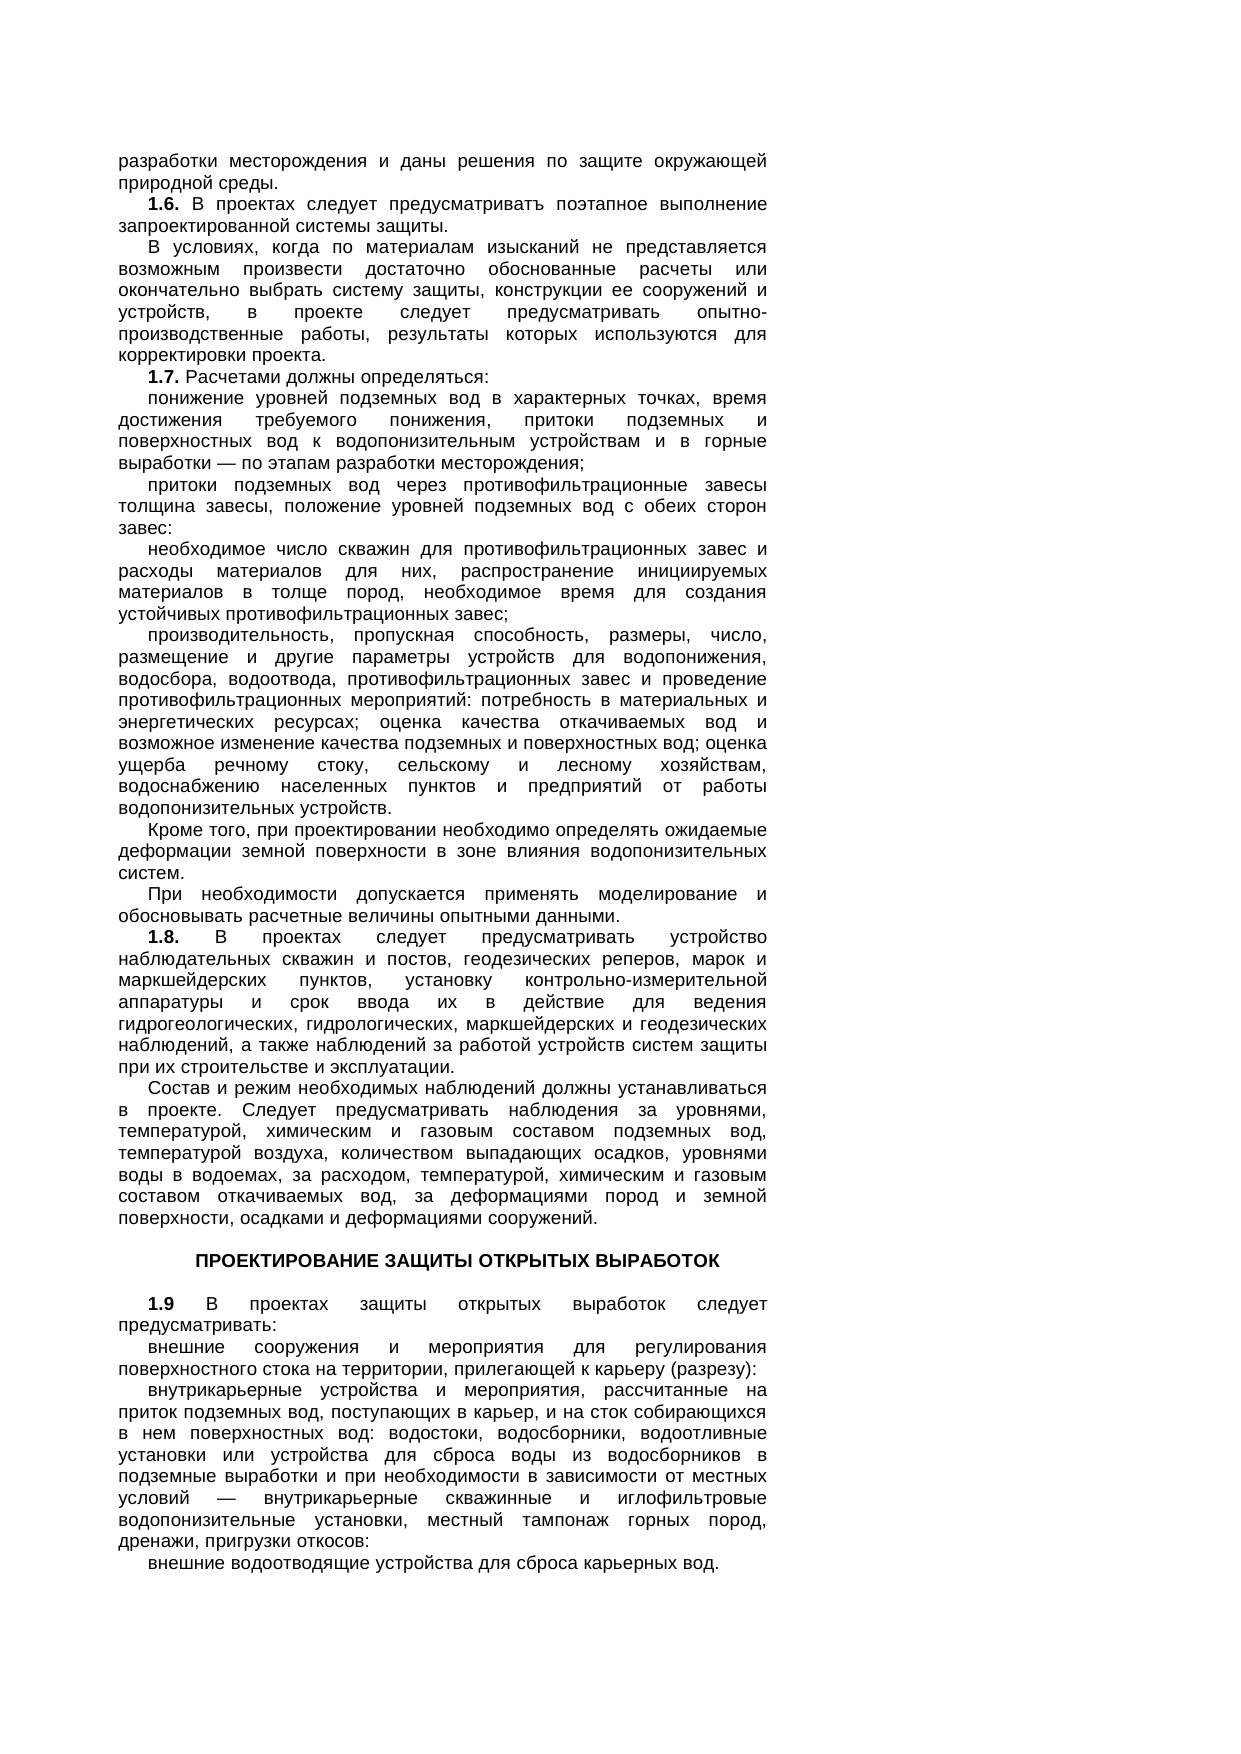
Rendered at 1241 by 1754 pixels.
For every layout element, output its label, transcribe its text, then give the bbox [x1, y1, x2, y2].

text При необходимости допускается применять моделирование и обосновывать расчетные величины опытными данными. [118, 883, 768, 926]
text ПРОЕКТИРОВАНИЕ ЗАЩИТЫ ОТКРЫТЫХ ВЫРАБОТОК [118, 1250, 768, 1271]
text 1.7. Расчетами должны определяться: [118, 366, 768, 387]
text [118, 150, 768, 193]
text производительность, пропускная способность, размеры, число, размещение и другие параметры устройств для водопонижения, водосбора, водоотвода, противофильтрационных завес и проведение противофильтрационных мероприятий: потребность в материальных и энергетических ресурсах; оценка качества откачиваемых вод и возможное изменение качества подземных и поверхностных вод; оценка ущерба речному стоку, сельскому и лесному хозяйствам, водоснабжению населенных пунктов и предприятий от работы водопонизительных устройств. [118, 624, 768, 818]
text В условиях, когда по материалам изысканий не представляется возможным произвести достаточно обоснованные расчеты или окончательно выбрать систему защиты, конструкции ее сооружений и устройств, в проекте следует предусматривать опытно-производственные работы, результаты которых используются для корректировки проекта. [118, 236, 768, 366]
text внешние водоотводящие устройства для сброса карьерных вод. [118, 1552, 768, 1573]
text Состав и режим необходимых наблюдений должны устанавливаться в проекте. Следует предусматривать наблюдения за уровнями, температурой, химическим и газовым составом подземных вод, температурой воздуха, количеством выпадающих осадков, уровнями воды в водоемах, за расходом, температурой, химическим и газовым составом откачиваемых вод, за деформациями пород и земной поверхности, осадками и деформациями сооружений. [118, 1077, 768, 1228]
text притоки подземных вод через противофильтрационные завесы толщина завесы, положение уровней подземных вод с обеих сторон завес: [118, 473, 768, 538]
text необходимое число скважин для противофильтрационных завес и расходы материалов для них, распространение инициируемых материалов в толще пород, необходимое время для создания устойчивых противофильтрационных завес; [118, 538, 768, 624]
text внешние сооружения и мероприятия для регулирования поверхностного стока на территории, прилегающей к карьеру (разрезу): [118, 1336, 768, 1379]
text 1.6. В проектах следует предусматриватъ поэтапное выполнение запроектированной системы защиты. [118, 193, 768, 236]
text 1.8. В проектах следует предусматривать устройство наблюдательных скважин и постов, геодезических реперов, марок и маркшейдерских пунктов, установку контрольно-измерительной аппаратуры и срок ввода их в действие для ведения гидрогеологических, гидрологических, маркшейдерских и геодезических наблюдений, а также наблюдений за работой устройств систем защиты при их строительстве и эксплуатации. [118, 926, 768, 1077]
text Кроме того, при проектировании необходимо определять ожидаемые деформации земной поверхности в зоне влияния водопонизительных систем. [118, 818, 768, 883]
text 1.9 В проектах защиты открытых выработок следует предусматривать: [118, 1293, 768, 1336]
text внутрикарьерные устройства и мероприятия, рассчитанные на приток подземных вод, поступающих в карьер, и на сток собирающихся в нем поверхностных вод: водостоки, водосборники, водоотливные установки или устройства для сброса воды из водосборников в подземные выработки и при необходимости в зависимости от местных условий — внутрикарьерные скважинные и иглофильтровые водопонизительные установки, местный тампонаж горных пород, дренажи, пригрузки откосов: [118, 1379, 768, 1552]
text понижение уровней подземных вод в характерных точках, время достижения требуемого понижения, притоки подземных и поверхностных вод к водопонизительным устройствам и в горные выработки — по этапам разработки месторождения; [118, 387, 768, 473]
